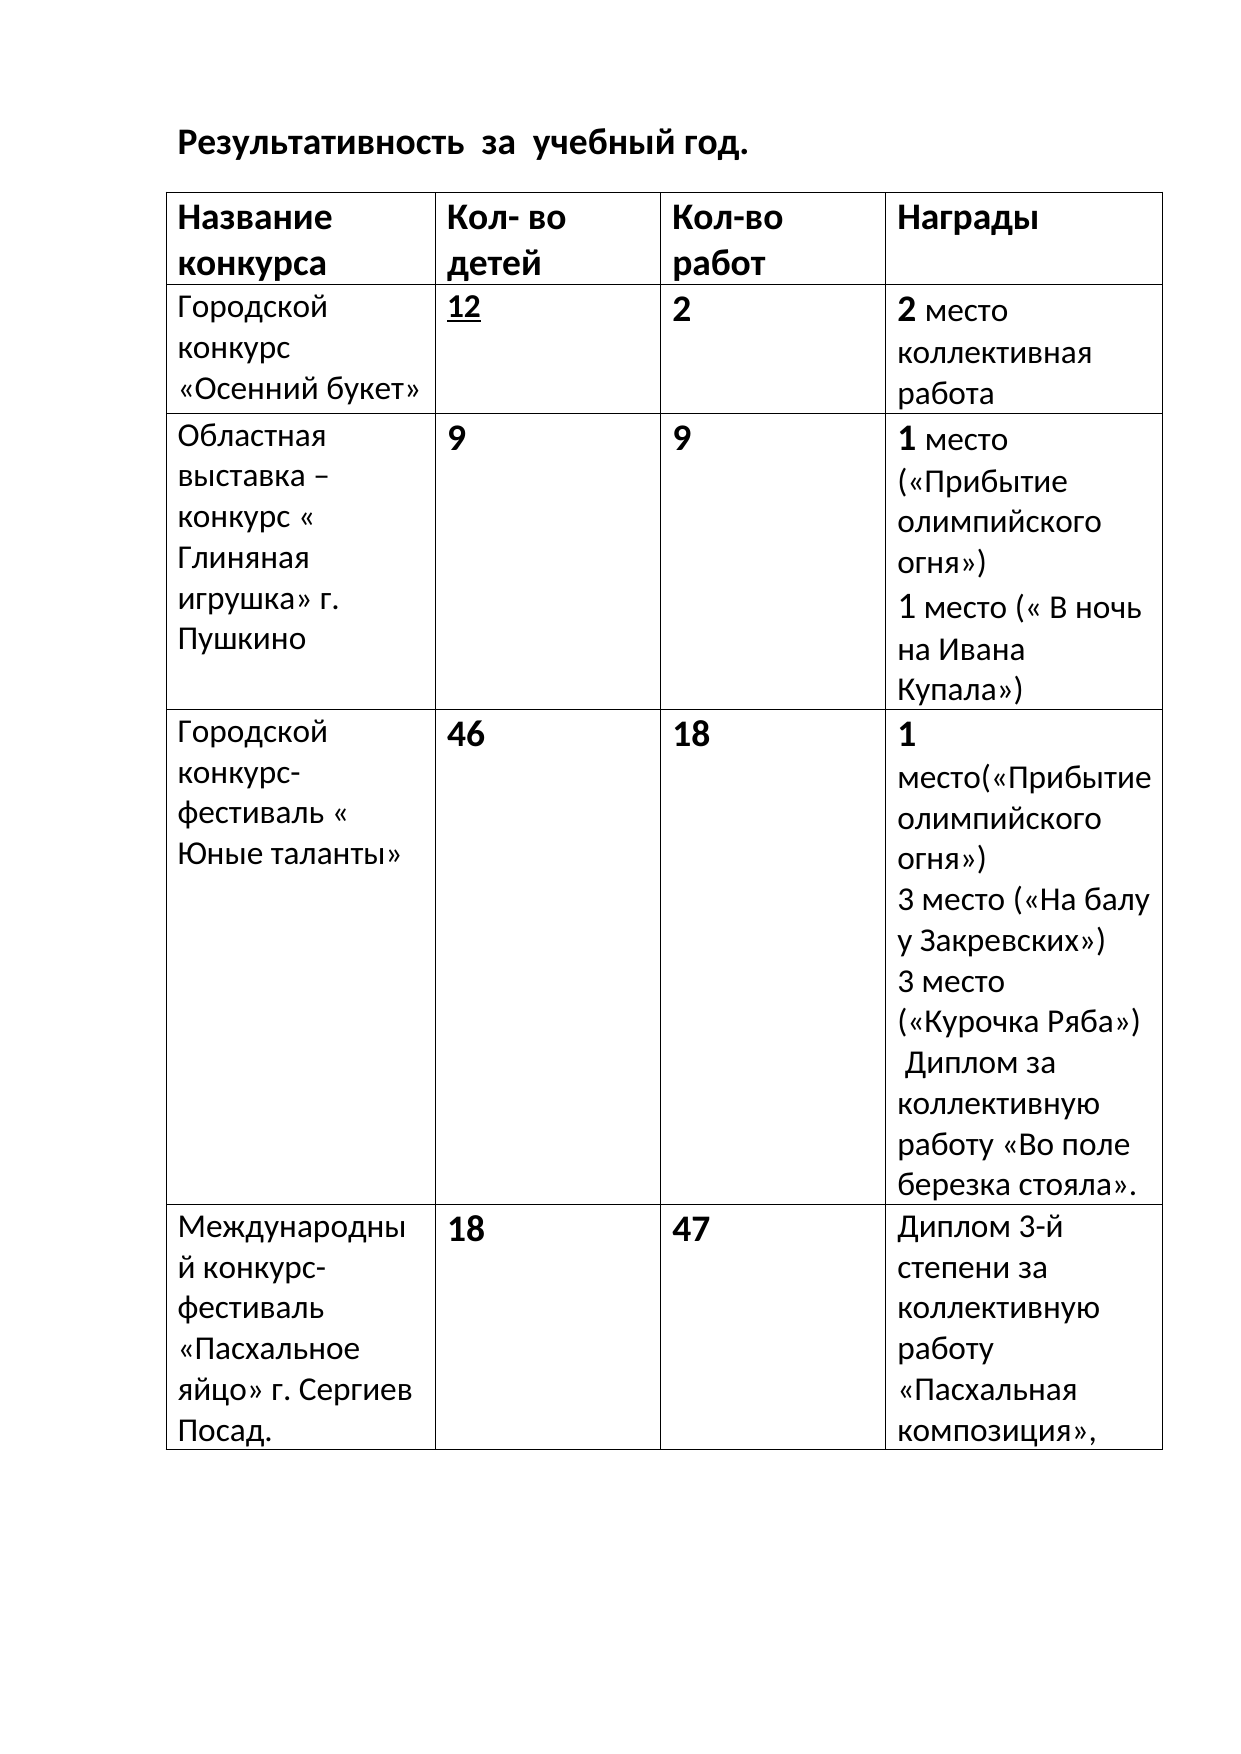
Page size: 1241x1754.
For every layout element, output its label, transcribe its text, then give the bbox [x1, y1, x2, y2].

table_cell Городской конкурс «Осенний букет» [167, 285, 435, 413]
table_cell 12 [436, 285, 660, 413]
table_cell 18 [436, 1205, 660, 1449]
table_cell 2 [661, 285, 885, 413]
table_cell Международный конкурс-фестиваль «Пасхальное яйцо» г. Сергиев Посад. [167, 1205, 435, 1449]
table_header Кол-во работ [661, 193, 885, 284]
text Результативность за учебный год. [177, 118, 1152, 164]
table_cell 47 [661, 1205, 885, 1449]
table_header Награды [886, 193, 1162, 284]
table_cell Городской конкурс-фестиваль « Юные таланты» [167, 710, 435, 1204]
table_header Кол- во детей [436, 193, 660, 284]
table_cell 1 место(«Прибытие олимпийского огня») 3 место («На балу у Закревских») 3 место («Курочка Ряба») Диплом за коллективную работу «Во поле березка стояла». [886, 710, 1162, 1204]
table_cell 46 [436, 710, 660, 1204]
table_cell 9 [661, 414, 885, 709]
table_cell Диплом 3-й степени за коллективную работу «Пасхальная композиция», [886, 1205, 1162, 1449]
table_cell 2 место коллективная работа [886, 285, 1162, 413]
table_cell 18 [661, 710, 885, 1204]
table_cell 9 [436, 414, 660, 709]
table_cell Областная выставка – конкурс « Глиняная игрушка» г. Пушкино [167, 414, 435, 709]
table_header Название конкурса [167, 193, 435, 284]
table_cell 1 место («Прибытие олимпийского огня») 1 место (« В ночь на Ивана Купала») [886, 414, 1162, 709]
